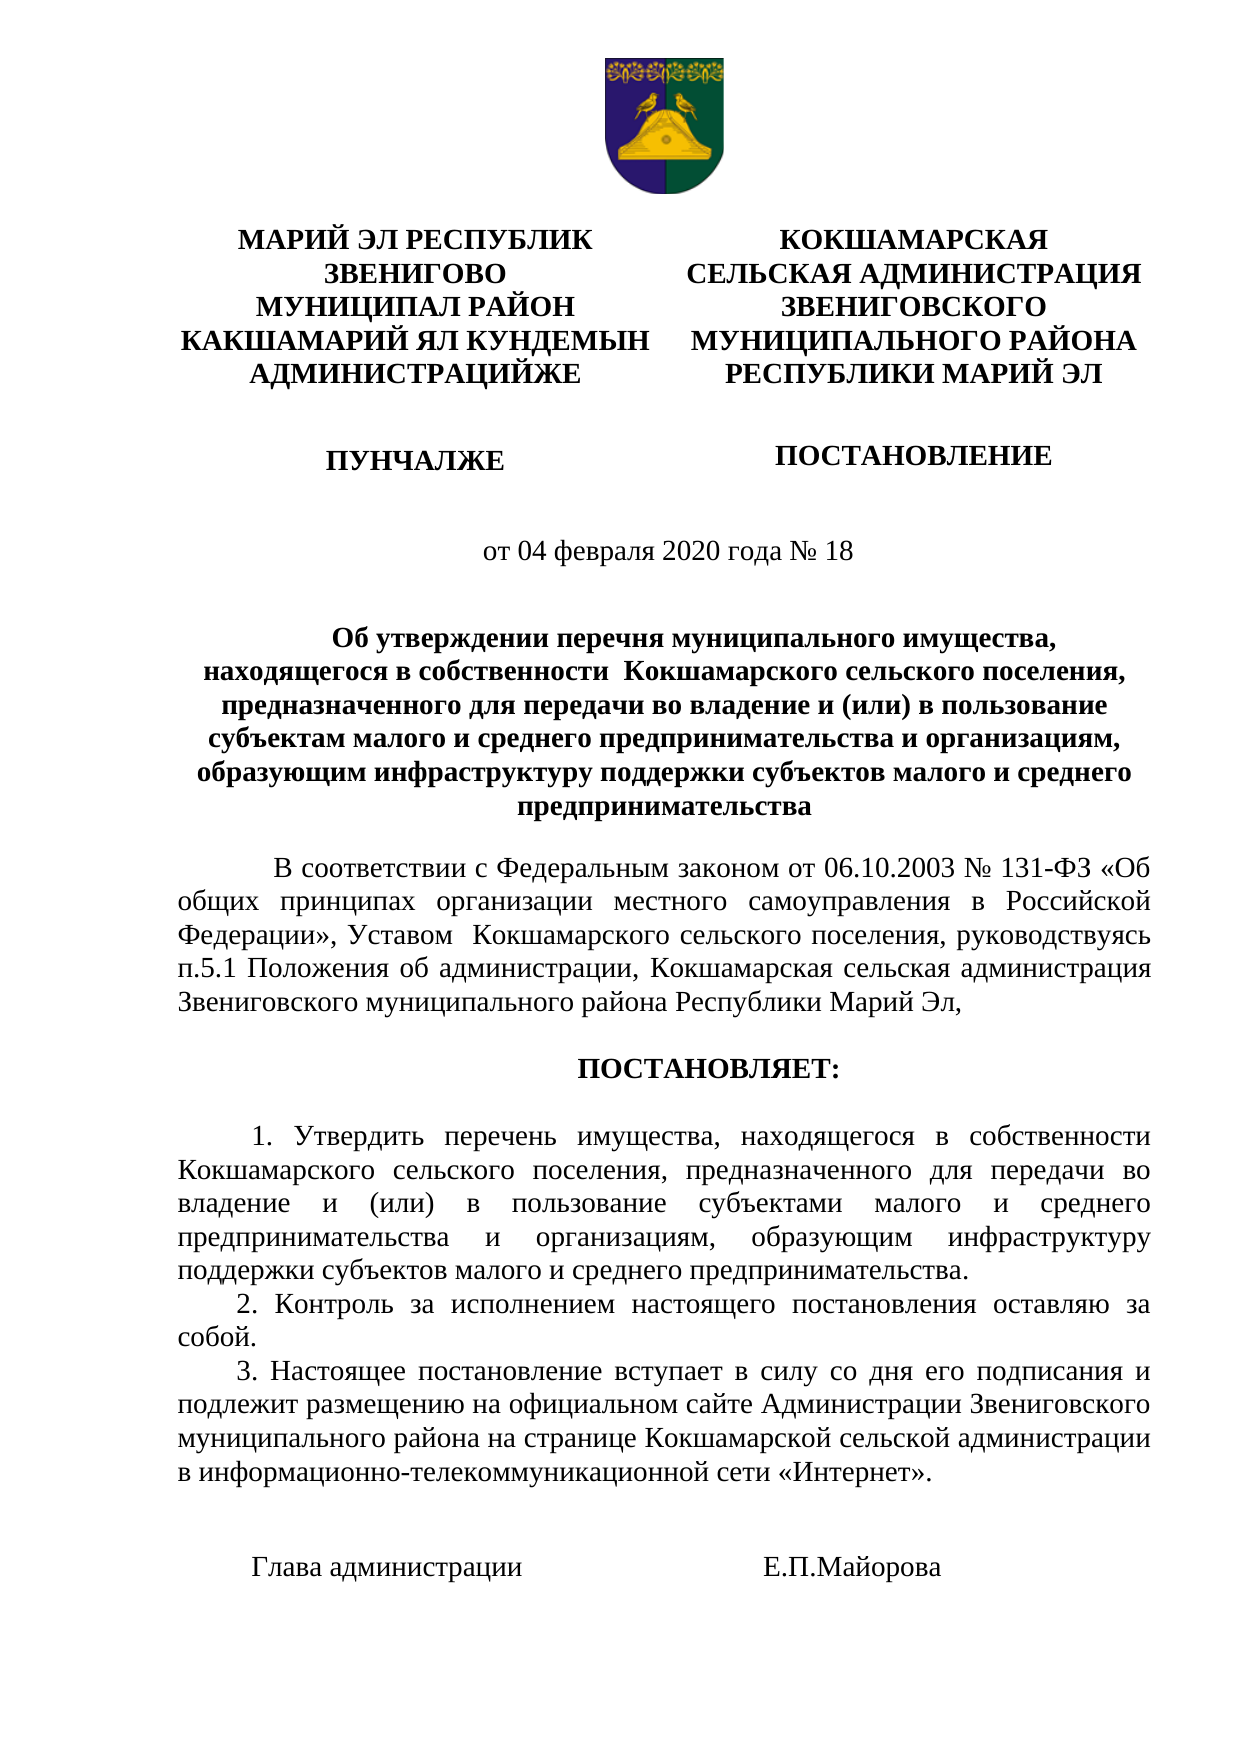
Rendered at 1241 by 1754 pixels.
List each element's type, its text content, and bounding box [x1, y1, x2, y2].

text 1. Утвердить перечень имущества, находящегося в собственности Кокшамарского сельского поселения, предназначенного для передачи во владение и (или) в пользование субъектами малого и среднего предпринимательства и организациям, образующим инфраструктуру поддержки субъектов малого и среднего предпринимательства. [177, 1118, 1152, 1286]
text ПОСТАНОВЛЯЕТ: [177, 1051, 1152, 1085]
text В соответствии с Федеральным законом от 06.10.2003 № 131-ФЗ «Об общих принципах организации местного самоуправления в Российской Федерации», Уставом Кокшамарского сельского поселения, руководствуясь п.5.1 Положения об администрации, Кокшамарская сельская администрация Звениговского муниципального района Республики Марий Эл, [177, 850, 1152, 1018]
text Об утверждении перечня муниципального имущества, находящегося в собственности Кокшамарского сельского поселения, предназначенного для передачи во владение и (или) в пользование субъектам малого и среднего предпринимательства и организациям, образующим инфраструктуру поддержки субъектов малого и среднего предпринимательства [177, 620, 1152, 821]
text 2. Контроль за исполнением настоящего постановления оставляю за собой. [177, 1286, 1152, 1353]
table_header КОКШАМАРСКАЯ СЕЛЬСКАЯ АДМИНИСТРАЦИЯ ЗВЕНИГОВСКОГО МУНИЦИПАЛЬНОГО РАЙОНА РЕСПУБЛИКИ МАРИЙ ЭЛ ПОСТАНОВЛЕНИЕ [665, 223, 1163, 534]
text от 04 февраля 2020 года № 18 [177, 534, 1152, 568]
table_header МАРИЙ ЭЛ РЕСПУБЛИК ЗВЕНИГОВО МУНИЦИПАЛ РАЙОН КАКШАМАРИЙ ЯЛ КУНДЕМЫН АДМИНИСТРАЦИЙЖЕ ПУНЧАЛЖЕ [166, 223, 664, 534]
text 3. Настоящее постановление вступает в силу со дня его подписания и подлежит размещению на официальном сайте Администрации Звениговского муниципального района на странице Кокшамарской сельской администрации в информационно-телекоммуникационной сети «Интернет». [177, 1353, 1152, 1487]
text Глава администрации Е.П.Майорова [177, 1549, 1152, 1583]
